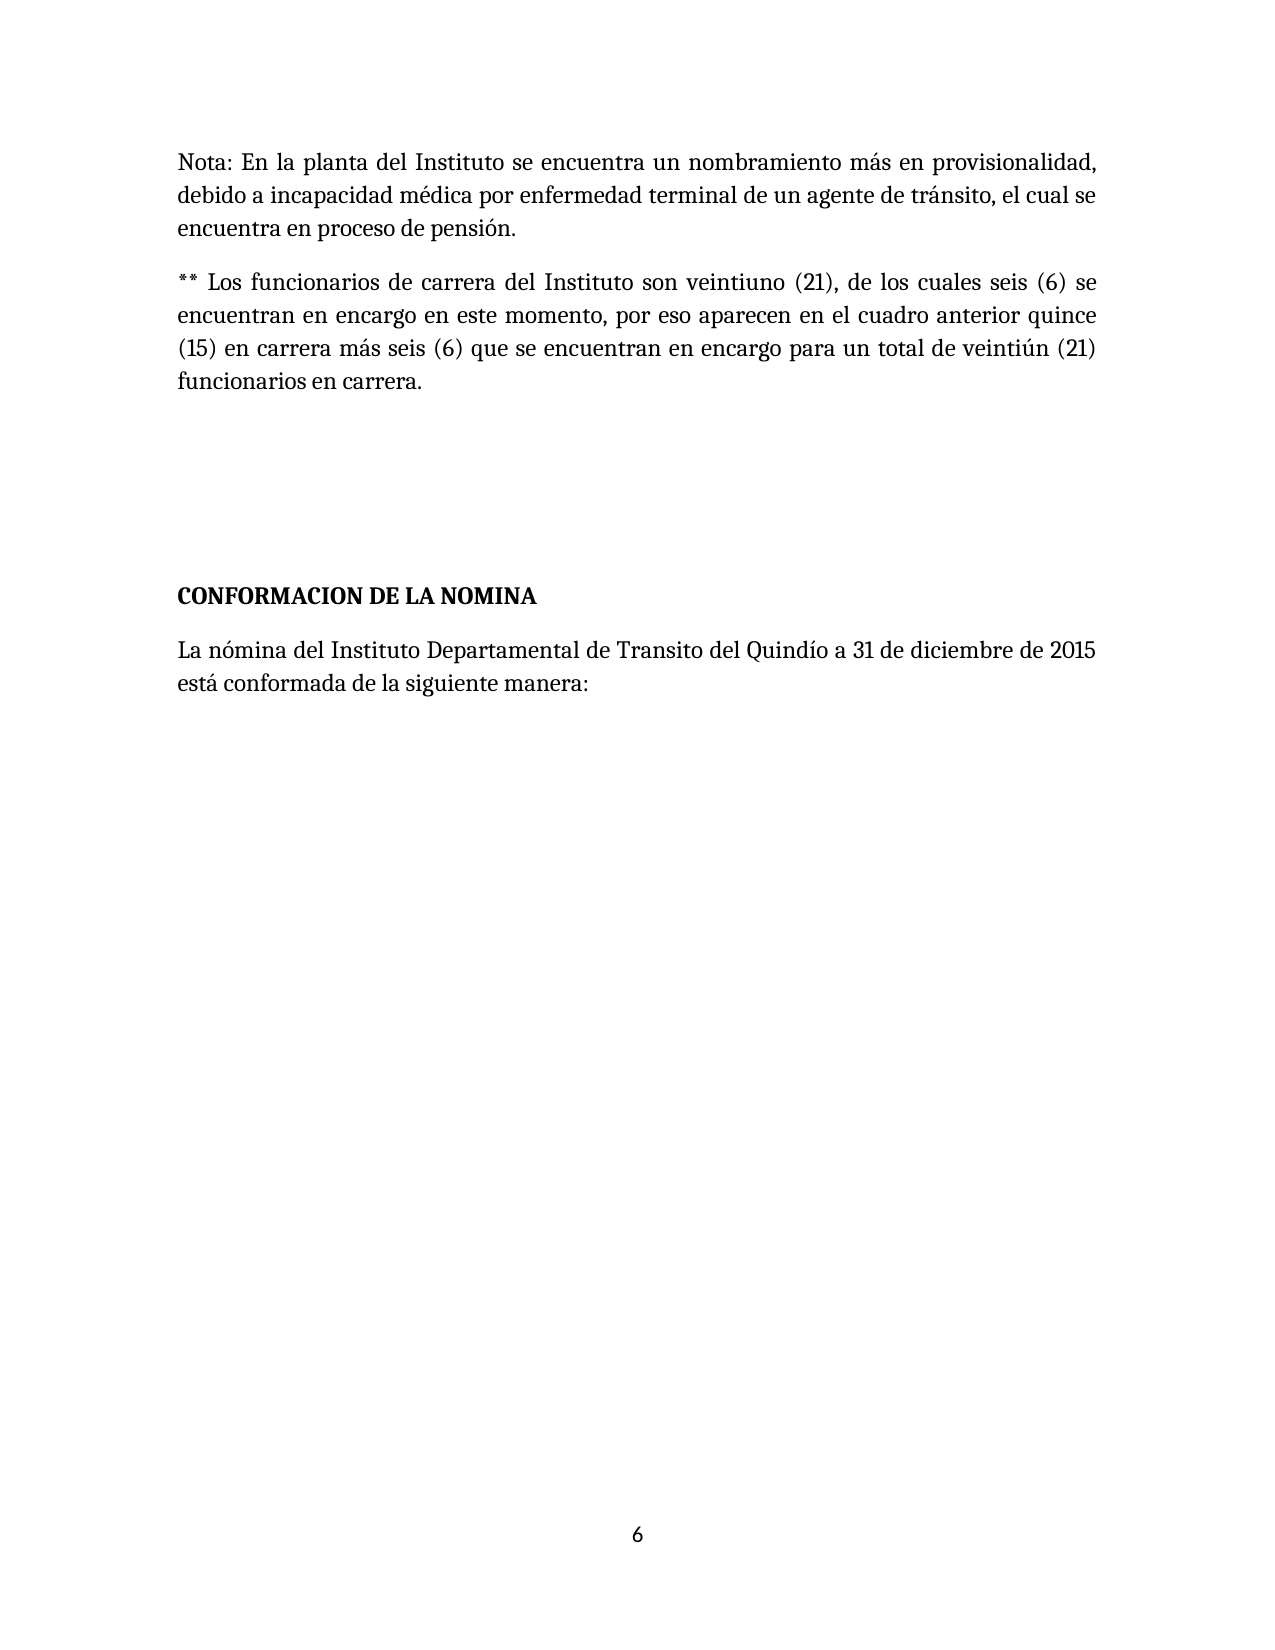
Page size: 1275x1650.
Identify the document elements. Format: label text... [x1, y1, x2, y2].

text ** Los funcionarios de carrera del Instituto son veintiuno (21), de los cuales seis (6) se encuentran en encargo en este momento, por eso aparecen en el cuadro anterior quince (15) en carrera más seis (6) que se encuentran en encargo para un total de veintiún (21) funcionarios en carrera. [177, 268, 1098, 395]
text Nota: En la planta del Instituto se encuentra un nombramiento más en provisionalidad, debido a incapacidad médica por enfermedad terminal de un agente de tránsito, el cual se encuentra en proceso de pensión. [177, 148, 1098, 242]
text CONFORMACION DE LA NOMINA [177, 582, 1098, 611]
text La nómina del Instituto Departamental de Transito del Quindío a 31 de diciembre de 2015 está conformada de la siguiente manera: [177, 636, 1098, 698]
